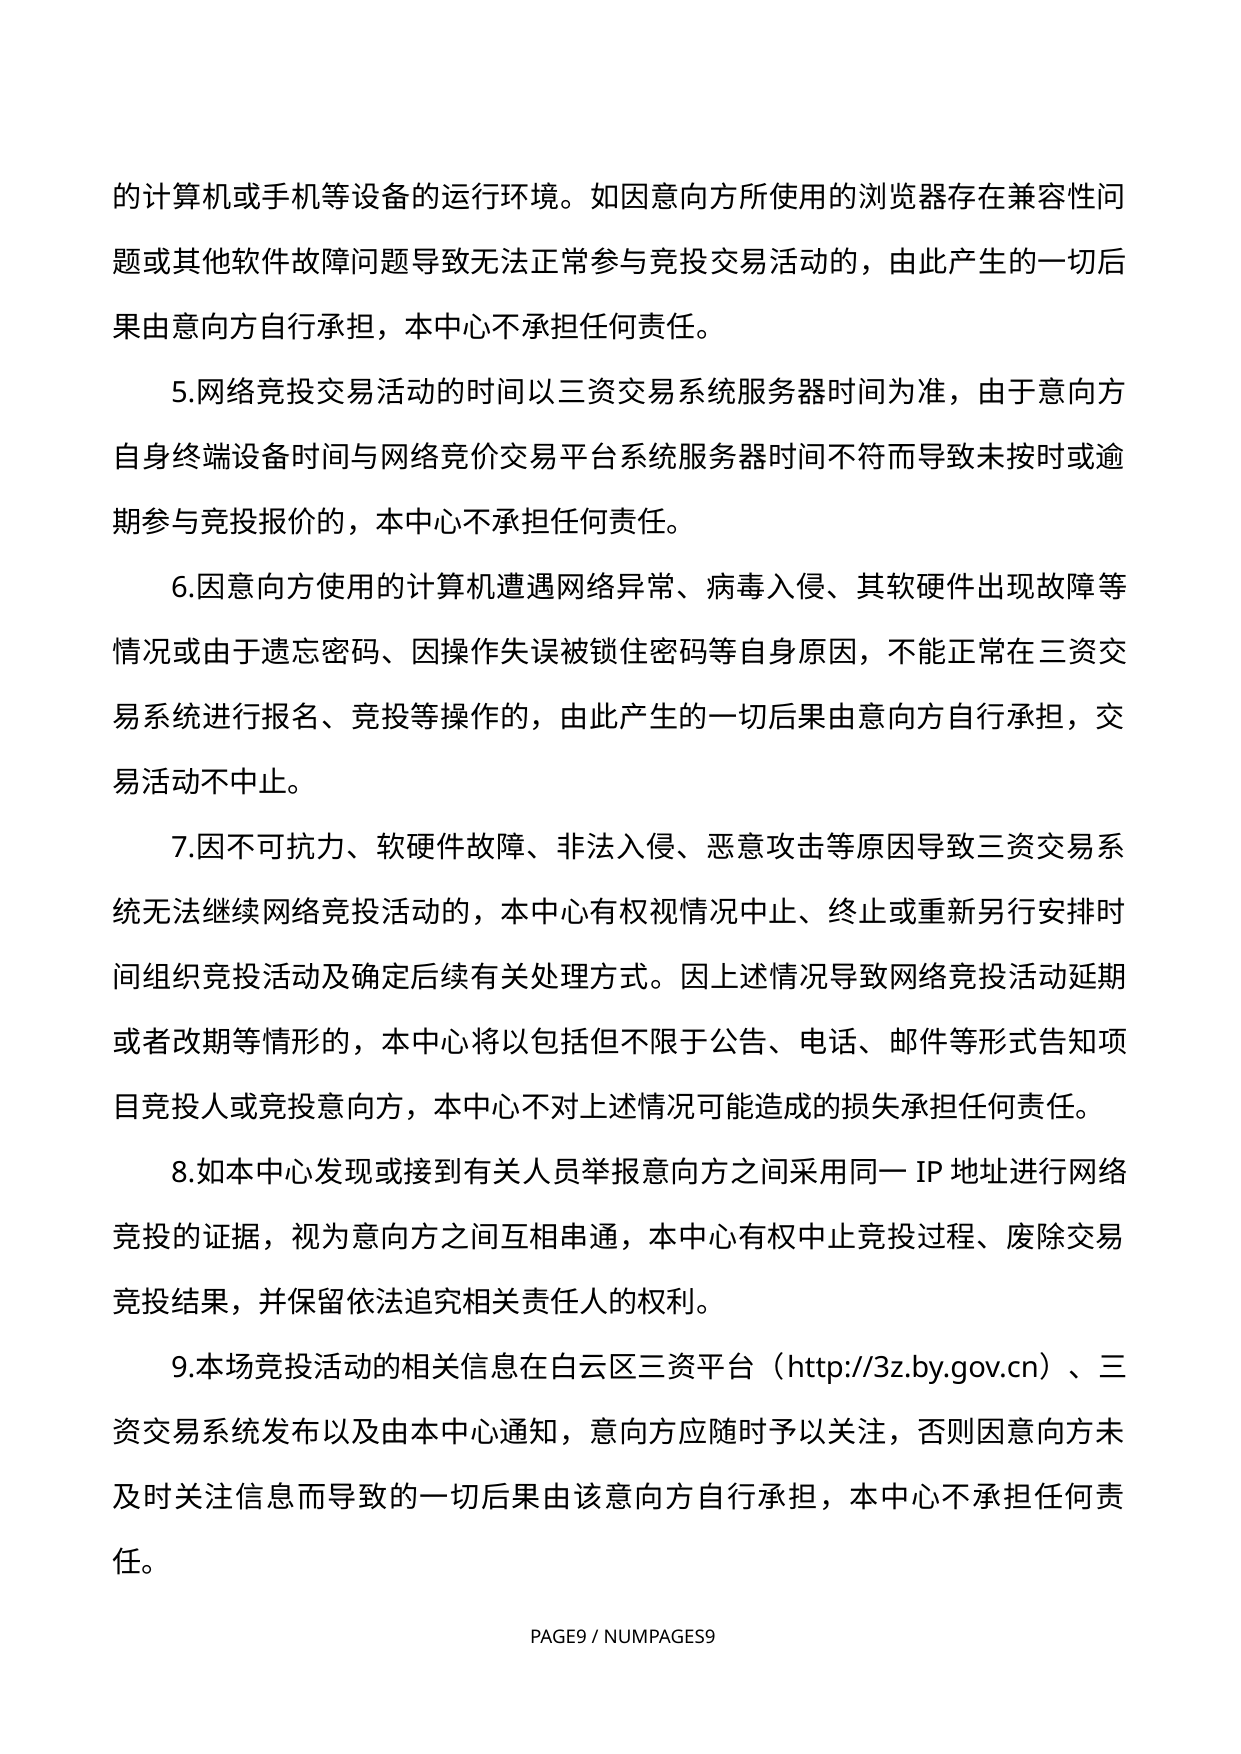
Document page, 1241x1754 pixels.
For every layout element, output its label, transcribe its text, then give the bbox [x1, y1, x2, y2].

text 6.因意向方使用的计算机遭遇网络异常、病毒入侵、其软硬件出现故障等情况或由于遗忘密码、因操作失误被锁住密码等自身原因，不能正常在三资交易系统进行报名、竞投等操作的，由此产生的一切后果由意向方自行承担，交易活动不中止。 [112, 552, 1128, 812]
text 7.因不可抗力、软硬件故障、非法入侵、恶意攻击等原因导致三资交易系统无法继续网络竞投活动的，本中心有权视情况中止、终止或重新另行安排时间组织竞投活动及确定后续有关处理方式。因上述情况导致网络竞投活动延期或者改期等情形的，本中心将以包括但不限于公告、电话、邮件等形式告知项目竞投人或竞投意向方，本中心不对上述情况可能造成的损失承担任何责任。 [112, 812, 1128, 1137]
text 5.网络竞投交易活动的时间以三资交易系统服务器时间为准，由于意向方自身终端设备时间与网络竞价交易平台系统服务器时间不符而导致未按时或逾期参与竞投报价的，本中心不承担任何责任。 [112, 357, 1128, 552]
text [112, 162, 1128, 357]
text 9.本场竞投活动的相关信息在白云区三资平台（http://3z.by.gov.cn）、三资交易系统发布以及由本中心通知，意向方应随时予以关注，否则因意向方未及时关注信息而导致的一切后果由该意向方自行承担，本中心不承担任何责任。 [112, 1332, 1128, 1592]
text 8.如本中心发现或接到有关人员举报意向方之间采用同一IP地址进行网络竞投的证据，视为意向方之间互相串通，本中心有权中止竞投过程、废除交易竞投结果，并保留依法追究相关责任人的权利。 [112, 1137, 1128, 1332]
